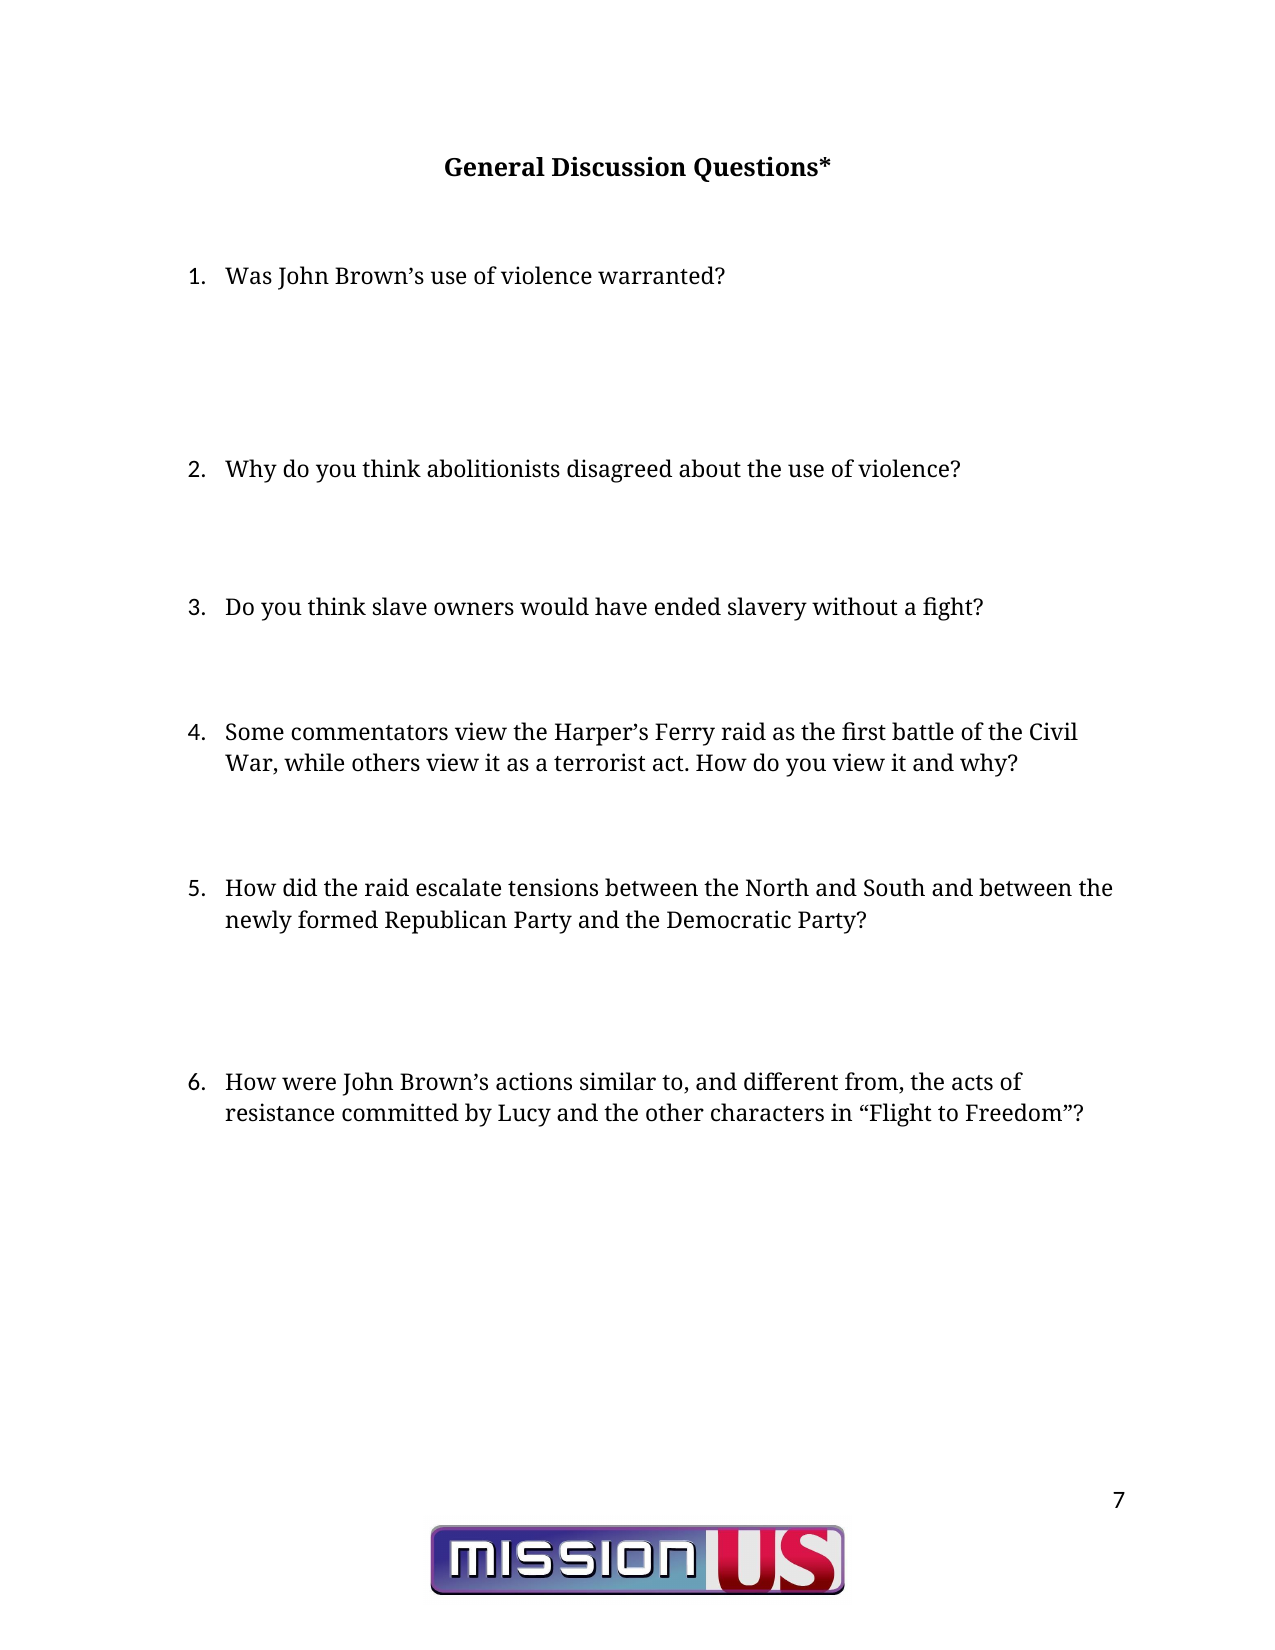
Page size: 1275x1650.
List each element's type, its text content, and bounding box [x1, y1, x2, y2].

list How did the raid escalate tensions between the North and South and between the newly formed Republican Party and the Democratic Party? [187, 872, 1125, 935]
list Some commentators view the Harper’s Ferry raid as the first battle of the Civil War, while others view it as a terrorist act. How do you view it and why? [187, 716, 1125, 779]
picture [423, 1515, 852, 1605]
list Was John Brown’s use of violence warranted? [187, 260, 1125, 291]
list Do you think slave owners would have ended slavery without a fight? [187, 591, 1125, 622]
list How were John Brown’s actions similar to, and different from, the acts of resistance committed by Lucy and the other characters in “Flight to Freedom”? [187, 1066, 1125, 1128]
list Why do you think abolitionists disagreed about the use of violence? [187, 453, 1125, 484]
text General Discussion Questions* [150, 150, 1125, 184]
